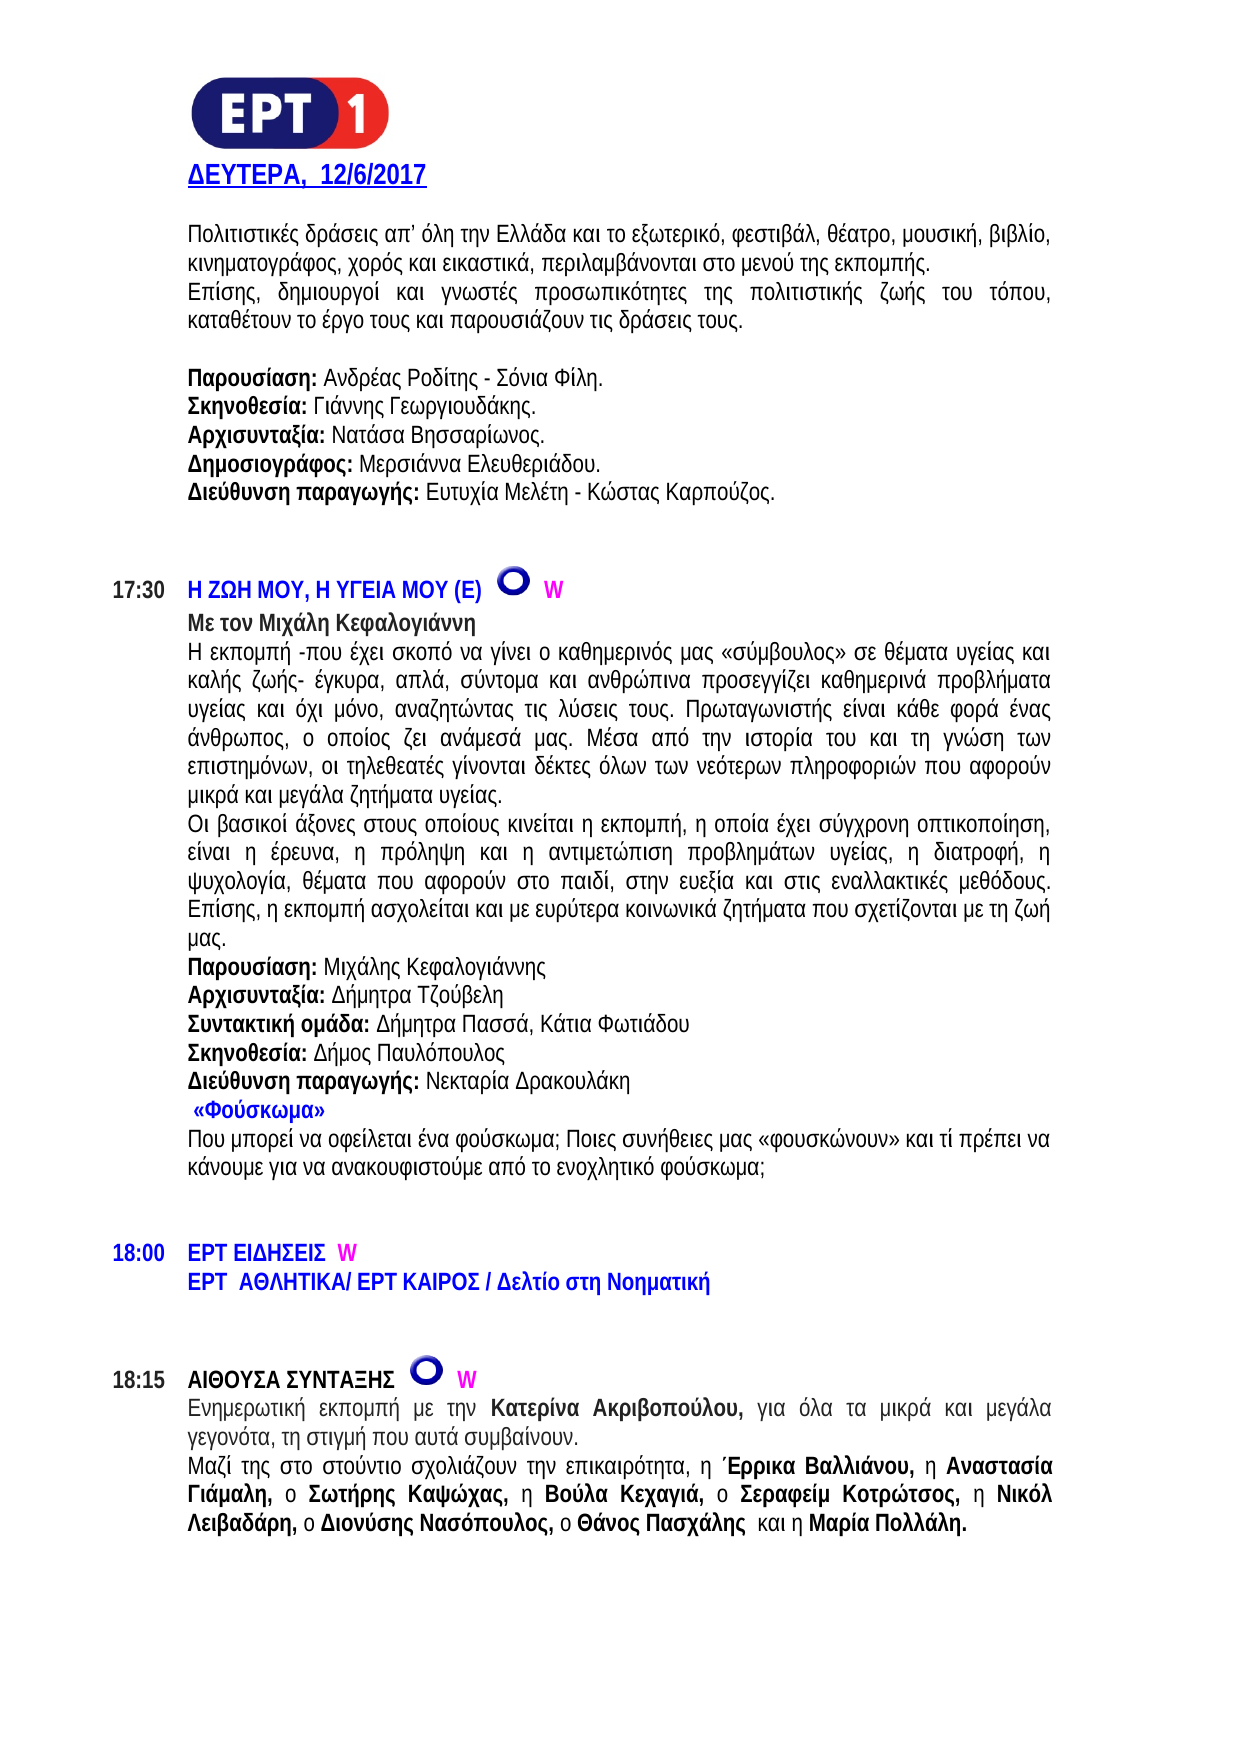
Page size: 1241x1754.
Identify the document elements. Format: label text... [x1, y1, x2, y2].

text Πολιτιστικές δράσεις απ’ όλη την Ελλάδα και το εξωτερικό, φεστιβάλ, θέατρο, μουσική, βιβλίο, κινηματογράφος, χορός και εικαστικά, περιλαμβάνονται στο μενού της εκπομπής. [187, 219, 1053, 277]
text Διεύθυνση παραγωγής: Νεκταρία Δρακουλάκη [187, 1066, 1053, 1095]
text Επίσης, δημιουργοί και γνωστές προσωπικότητες της πολιτιστικής ζωής του τόπου, καταθέτουν το έργο τους και παρουσιάζουν τις δράσεις τους. [187, 277, 1053, 334]
text Αρχισυνταξία: Νατάσα Βησσαρίωνος. [187, 420, 1053, 448]
text Οι βασικοί άξονες στους οποίους κινείται η εκπομπή, η οποία έχει σύγχρονη οπτικοποίηση, είναι η έρευνα, η πρόληψη και η αντιμετώπιση προβλημάτων υγείας, η διατροφή, η ψυχολογία, θέματα που αφορούν στο παιδί, στην ευεξία και στις εναλλακτικές μεθόδους. Επίσης, η εκπομπή ασχολείται και με ευρύτερα κοινωνικά ζητήματα που σχετίζονται με τη ζωή μας. [187, 808, 1053, 952]
text Μαζί της στο στούντιο σχολιάζουν την επικαιρότητα, η Έρρικα Βαλλιάνου, η Αναστασία Γιάμαλη, ο Σωτήρης Καψώχας, η Βούλα Κεχαγιά, ο Σεραφείμ Κοτρώτσος, η Νικόλ Λειβαδάρη, ο Διονύσης Νασόπουλος, ο Θάνος Πασχάλης και η Μαρία Πολλάλη. [187, 1451, 1053, 1537]
text Δημοσιογράφος: Μερσιάννα Ελευθεριάδου. [187, 448, 1053, 477]
text 17:30 Η ΖΩΗ ΜΟΥ, Η ΥΓΕΙΑ ΜΟΥ (E) W [112, 563, 1053, 604]
text «Φούσκωμα» [187, 1095, 1053, 1124]
picture [406, 1352, 446, 1389]
text ΔΕΥΤΕΡΑ, 12/6/2017 [112, 157, 1053, 191]
text Σκηνοθεσία: Δήμος Παυλόπουλος [187, 1038, 1053, 1066]
text Παρουσίαση: Ανδρέας Ροδίτης - Σόνια Φίλη. [187, 363, 1053, 391]
text Που μπορεί να οφείλεται ένα φούσκωμα; Ποιες συνήθειες μας «φουσκώνουν» και τί πρέπει να κάνουμε για να ανακουφιστούμε από το ενοχλητικό φούσκωμα; [187, 1124, 1053, 1181]
text ΕΡΤ ΑΘΛΗΤΙΚΑ/ ΕΡΤ ΚΑΙΡΟΣ / Δελτίο στη Νοηματική [112, 1267, 1053, 1296]
text 18:00 ΕΡΤ ΕΙΔΗΣΕΙΣ W [112, 1238, 1053, 1267]
text Η εκπομπή -που έχει σκοπό να γίνει ο καθημερινός μας «σύμβουλος» σε θέματα υγείας και καλής ζωής- έγκυρα, απλά, σύντομα και ανθρώπινα προσεγγίζει καθημερινά προβλήματα υγείας και όχι μόνο, αναζητώντας τις λύσεις τους. Πρωταγωνιστής είναι κάθε φορά ένας άνθρωπος, ο οποίος ζει ανάμεσά μας. Μέσα από την ιστορία του και τη γνώση των επιστημόνων, οι τηλεθεατές γίνονται δέκτες όλων των νεότερων πληροφοριών που αφορούν μικρά και μεγάλα ζητήματα υγείας. [187, 637, 1053, 808]
text Διεύθυνση παραγωγής: Ευτυχία Μελέτη - Κώστας Καρπούζος. [187, 477, 1053, 506]
picture [493, 563, 533, 599]
text Με τον Μιχάλη Κεφαλογιάννη [187, 608, 1053, 637]
text 18:15 ΑΙΘΟΥΣΑ ΣΥΝΤΑΞΗΣ W [112, 1353, 1053, 1393]
text Παρουσίαση: Μιχάλης Κεφαλογιάννης [187, 952, 1053, 980]
picture [187, 73, 393, 154]
text Αρχισυνταξία: Δήμητρα Τζούβελη [187, 980, 1053, 1009]
text Ενημερωτική εκπομπή με την Κατερίνα Ακριβοπούλου, για όλα τα μικρά και μεγάλα γεγονότα, τη στιγμή που αυτά συμβαίνουν. [187, 1393, 1053, 1451]
text Σκηνοθεσία: Γιάννης Γεωργιουδάκης. [187, 391, 1053, 420]
text Συντακτική ομάδα: Δήμητρα Πασσά, Κάτια Φωτιάδου [187, 1009, 1053, 1038]
